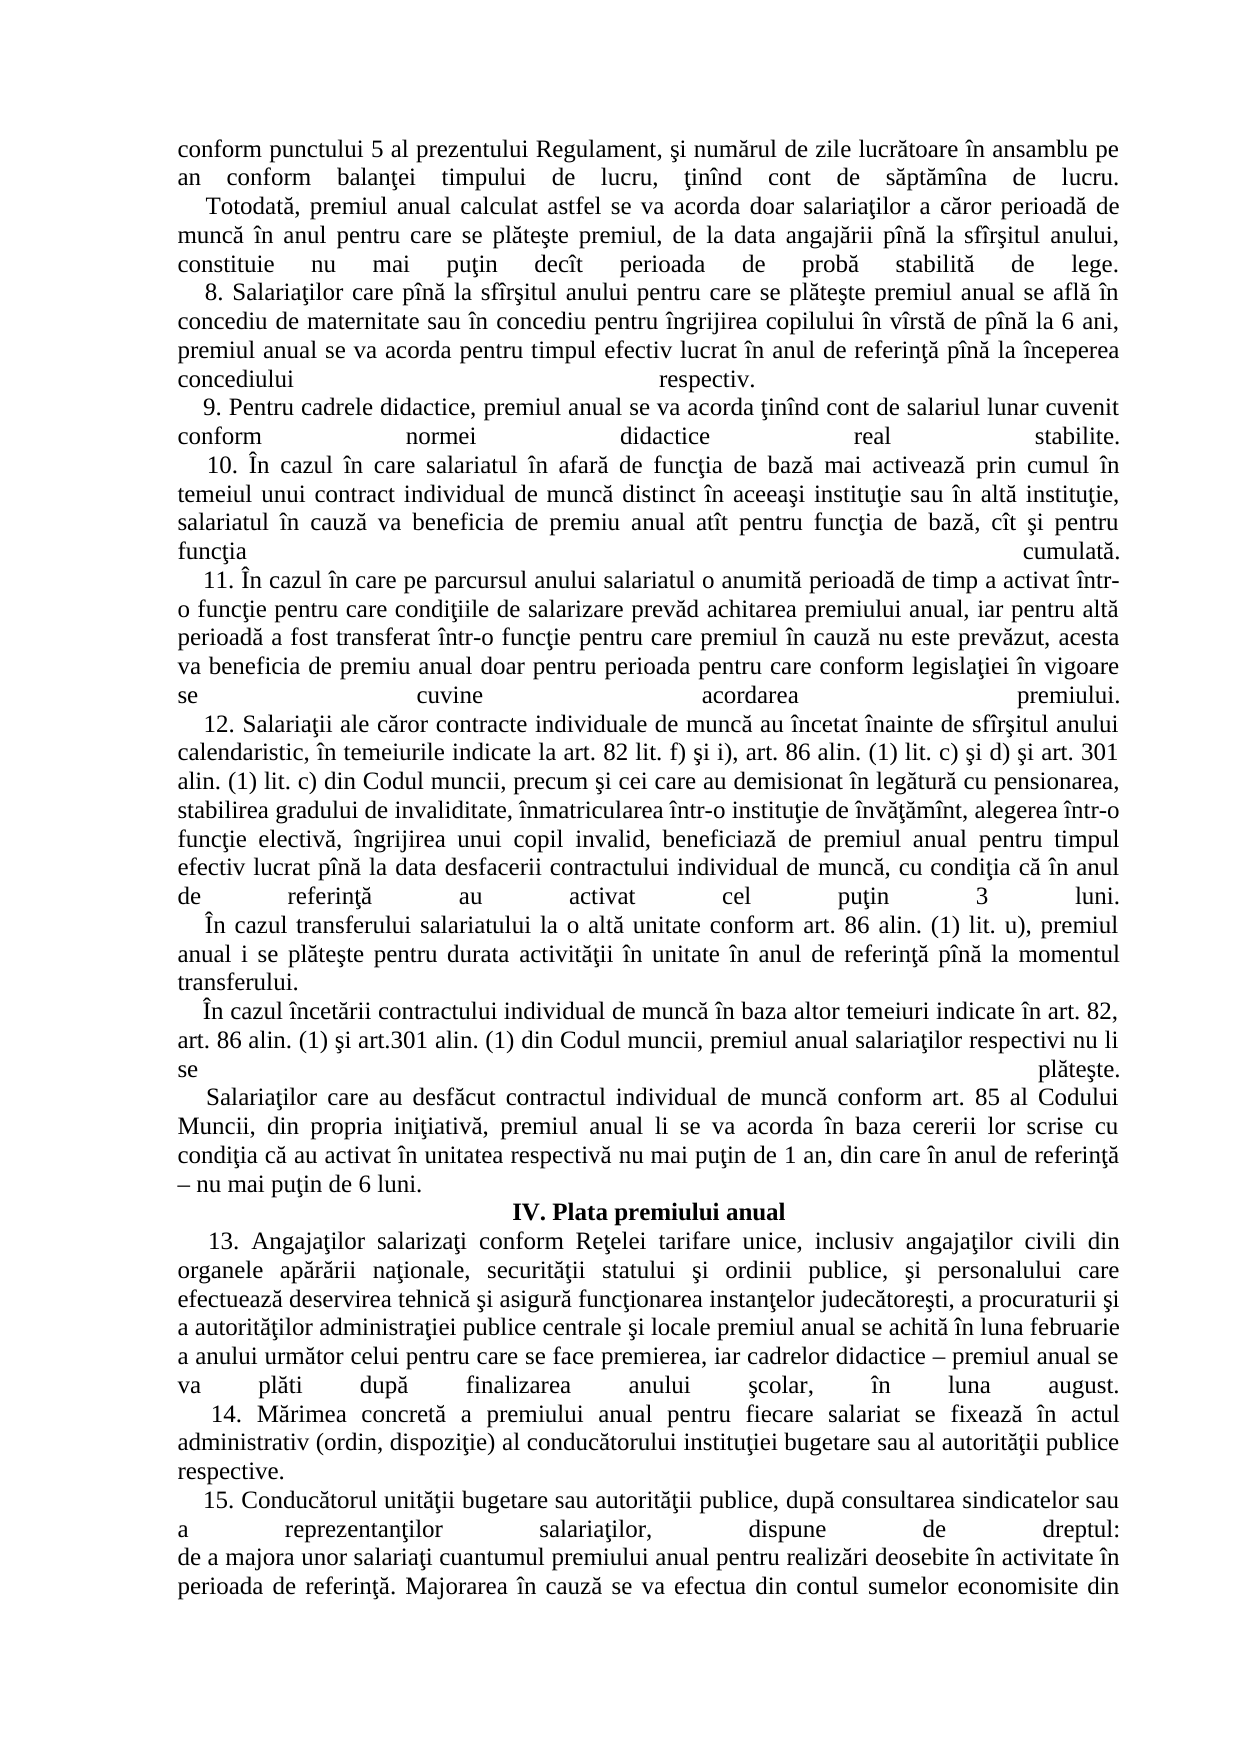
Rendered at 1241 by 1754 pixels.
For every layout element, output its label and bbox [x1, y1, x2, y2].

table_cell [162, 118, 1136, 1616]
